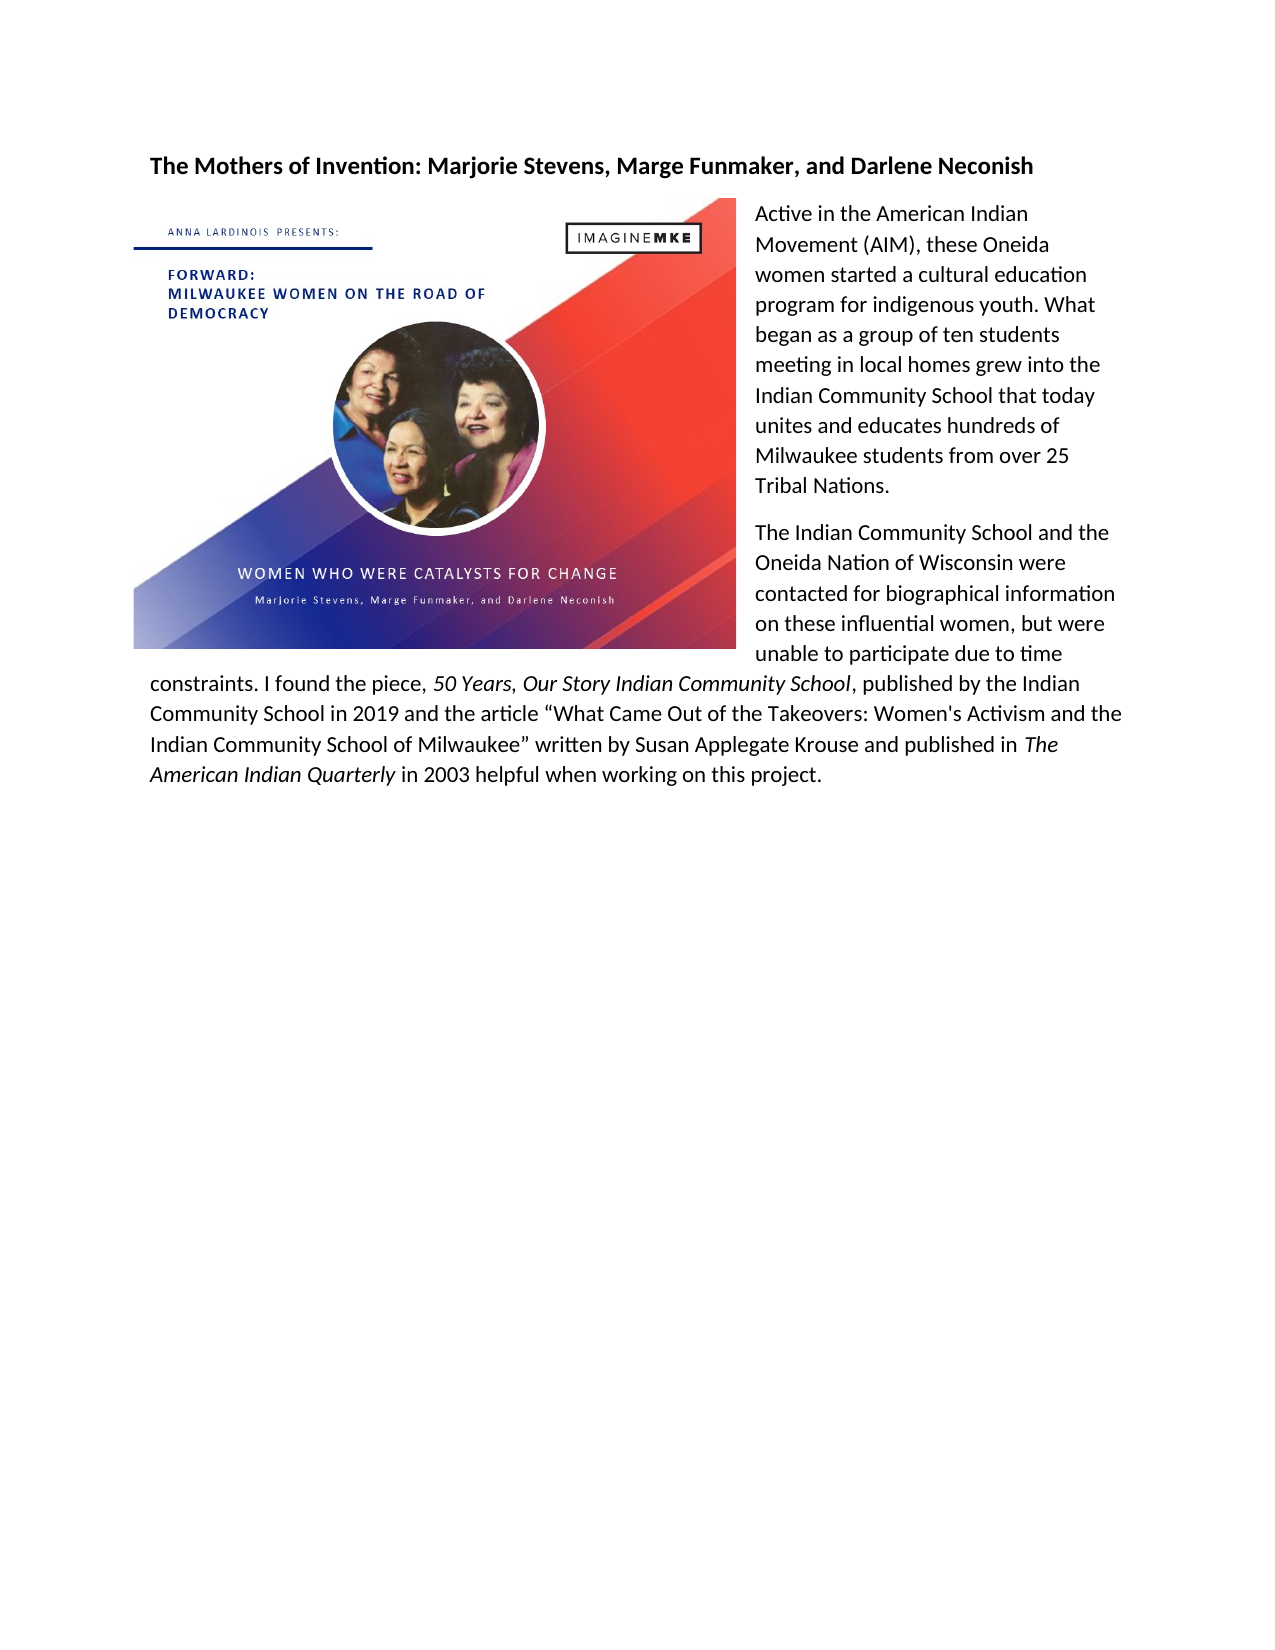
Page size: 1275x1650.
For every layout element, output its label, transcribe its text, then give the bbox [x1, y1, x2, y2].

text Active in the American Indian Movement (AIM), these Oneida women started a cultural education program for indigenous youth. What began as a group of ten students meeting in local homes grew into the Indian Community School that today unites and educates hundreds of Milwaukee students from over 25 Tribal Nations. [736, 199, 1125, 469]
text The Indian Community School and the Oneida Nation of Wisconsin were contacted for biographical information on these influential women, but were unable to participate due to time constraints. I found the piece, 50 Years, Our Story Indian Community School, published by the Indian Community School in 2019 and the article “What Came Out of the Takeovers: Women's Activism and the Indian Community School of Milwaukee” written by Susan Applegate Krouse and published in The American Indian Quarterly in 2003 helpful when working on this project. [150, 488, 1125, 788]
text The Mothers of Invention: Marjorie Stevens, Marge Funmaker, and Darlene Neconish [150, 150, 1125, 181]
picture [132, 198, 736, 648]
